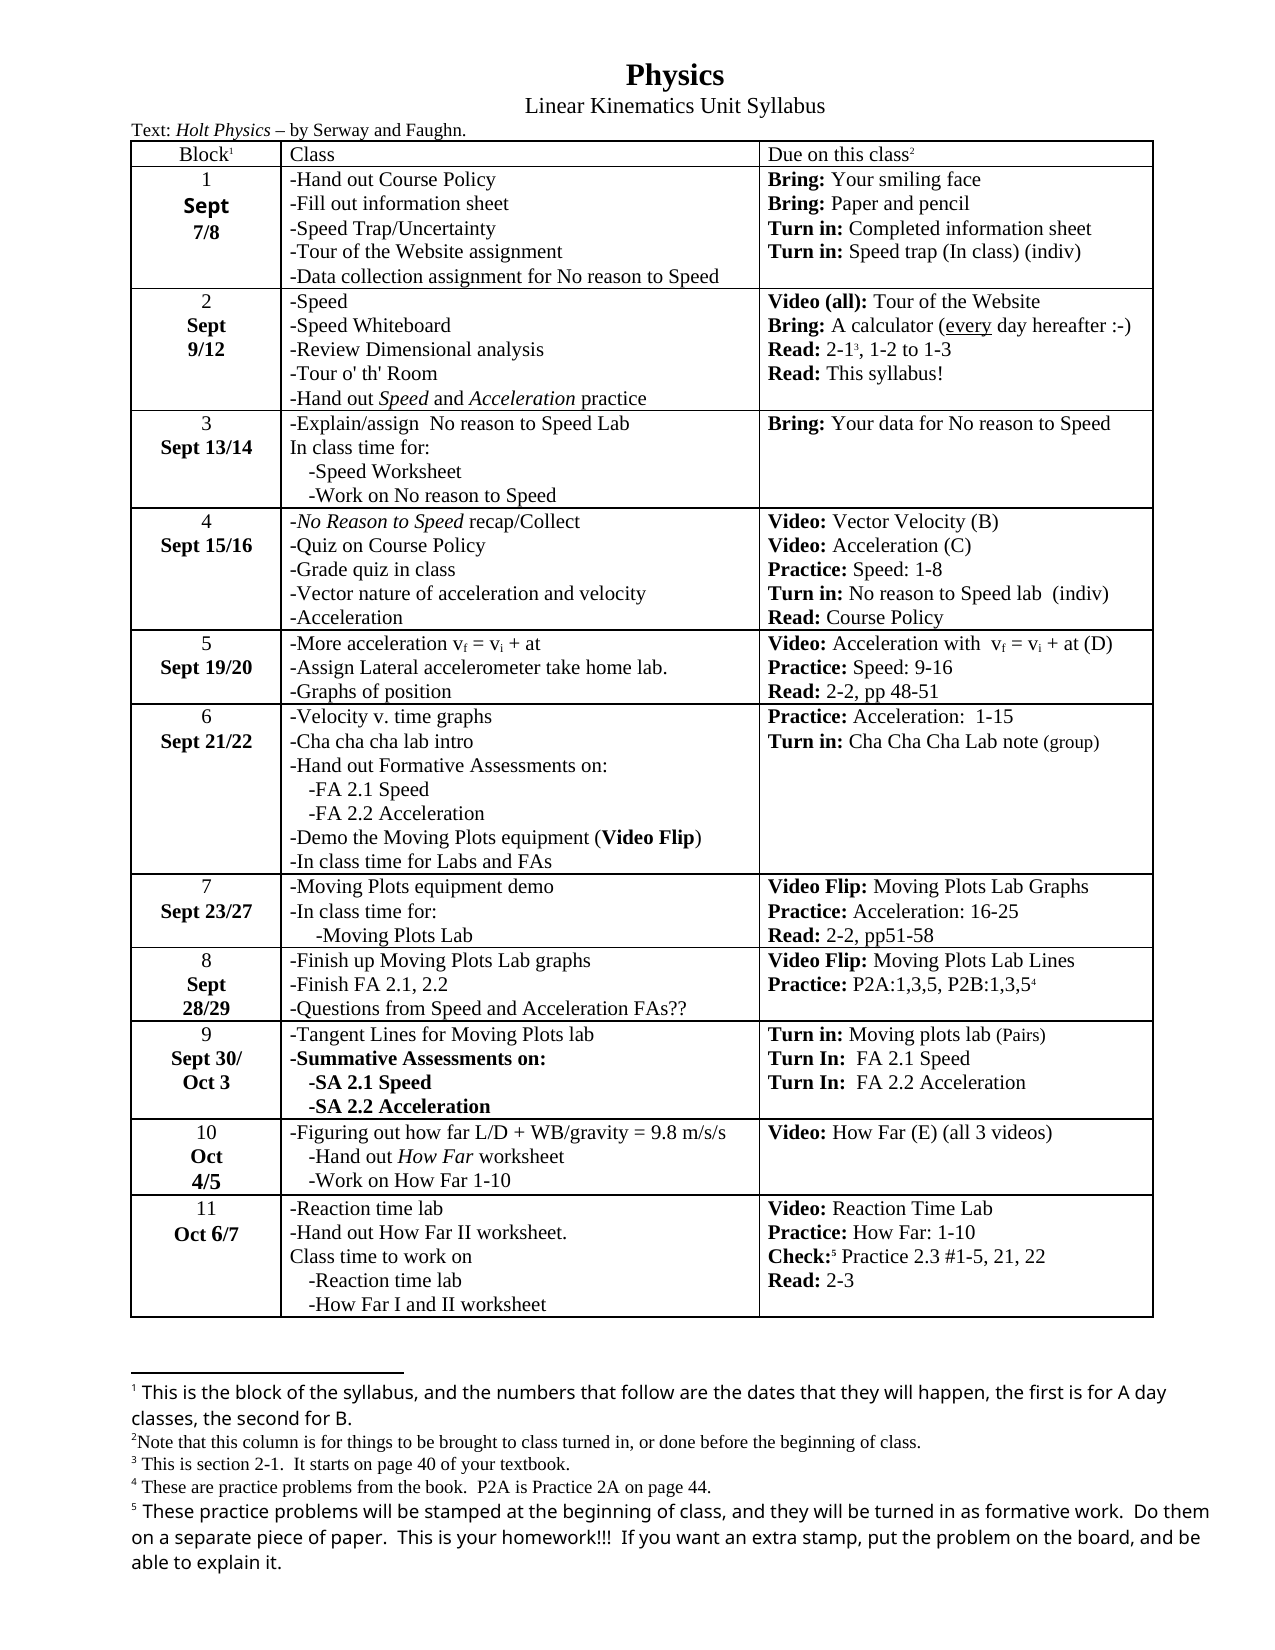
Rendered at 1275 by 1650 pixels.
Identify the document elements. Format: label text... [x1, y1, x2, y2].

table_header Block [132, 142, 280, 166]
table_cell Video: Acceleration with vf = vi + at (D) Practice: Speed: 9-16 Read: 2-2, pp 48-51 [760, 631, 1152, 703]
table_cell 11 Oct 6/7 [132, 1196, 280, 1316]
table_cell -Explain/assign No reason to Speed Lab In class time for: -Speed Worksheet -Work on No reason to Speed [282, 411, 759, 507]
text Text: Holt Physics – by Serway and Faughn. [131, 118, 1219, 140]
table_cell 6 Sept 21/22 [132, 705, 280, 873]
table_cell -Reaction time lab -Hand out How Far II worksheet. Class time to work on -Reaction time lab -How Far I and II worksheet [282, 1196, 759, 1316]
table_cell -Figuring out how far L/D + WB/gravity = 9.8 m/s/s -Hand out How Far worksheet -Work on How Far 1-10 [282, 1120, 759, 1194]
table_cell Video: Reaction Time Lab Practice: How Far: 1-10 Check: Practice 2.3 #1-5, 21, 22 Read: 2-3 [760, 1196, 1152, 1316]
table_cell 5 Sept 19/20 [132, 631, 280, 703]
table_cell Turn in: Moving plots lab (Pairs) Turn In: FA 2.1 Speed Turn In: FA 2.2 Acceleration [760, 1022, 1152, 1118]
table_cell -Finish up Moving Plots Lab graphs -Finish FA 2.1, 2.2 -Questions from Speed and Acceleration FAs?? [282, 948, 759, 1020]
table_cell 10 Oct 4/5 [132, 1120, 280, 1194]
table_cell Video: Vector Velocity (B) Video: Acceleration (C) Practice: Speed: 1-8 Turn in: No reason to Speed lab (indiv) Read: Course Policy [760, 509, 1152, 629]
table_cell 8 Sept 28/29 [132, 948, 280, 1020]
table_cell Bring: Your data for No reason to Speed [760, 411, 1152, 507]
table_cell 7 Sept 23/27 [132, 875, 280, 947]
table_cell -Velocity v. time graphs -Cha cha cha lab intro -Hand out Formative Assessments on: -FA 2.1 Speed -FA 2.2 Acceleration -Demo the Moving Plots equipment (Video Flip) -In class time for Labs and FAs [282, 705, 759, 873]
table_cell -Moving Plots equipment demo -In class time for: -Moving Plots Lab [282, 875, 759, 947]
table_cell 1 Sept 7/8 [132, 167, 280, 288]
table_cell -Tangent Lines for Moving Plots lab -Summative Assessments on: -SA 2.1 Speed -SA 2.2 Acceleration [282, 1022, 759, 1118]
table_cell -No Reason to Speed recap/Collect -Quiz on Course Policy -Grade quiz in class -Vector nature of acceleration and velocity -Acceleration [282, 509, 759, 629]
table_cell Video: How Far (E) (all 3 videos) [760, 1120, 1152, 1194]
table_cell 9 Sept 30/ Oct 3 [132, 1022, 280, 1118]
table_cell 4 Sept 15/16 [132, 509, 280, 629]
table_cell Bring: Your smiling face Bring: Paper and pencil Turn in: Completed information sheet Turn in: Speed trap (In class) (indiv) [760, 167, 1152, 288]
table_header Class [282, 142, 759, 166]
title Physics [131, 56, 1219, 92]
table_cell -Speed -Speed Whiteboard -Review Dimensional analysis -Tour o' th' Room -Hand out Speed and Acceleration practice [282, 289, 759, 409]
table_cell 2 Sept 9/12 [132, 289, 280, 409]
table_cell -Hand out Course Policy -Fill out information sheet -Speed Trap/Uncertainty -Tour of the Website assignment -Data collection assignment for No reason to Speed [282, 167, 759, 288]
table_cell Video Flip: Moving Plots Lab Graphs Practice: Acceleration: 16-25 Read: 2-2, pp51-58 [760, 875, 1152, 947]
table_header Due on this class [760, 142, 1152, 166]
table_cell Video (all): Tour of the Website Bring: A calculator (every day hereafter :-) Read: 2-1, 1-2 to 1-3 Read: This syllabus! [760, 289, 1152, 409]
table_cell 3 Sept 13/14 [132, 411, 280, 507]
title Linear Kinematics Unit Syllabus [131, 92, 1219, 118]
table_cell -More acceleration vf = vi + at -Assign Lateral accelerometer take home lab. -Graphs of position [282, 631, 759, 703]
table_cell Video Flip: Moving Plots Lab Lines Practice: P2A:1,3,5, P2B:1,3,5 [760, 948, 1152, 1020]
table_cell Practice: Acceleration: 1-15 Turn in: Cha Cha Cha Lab note (group) [760, 705, 1152, 873]
